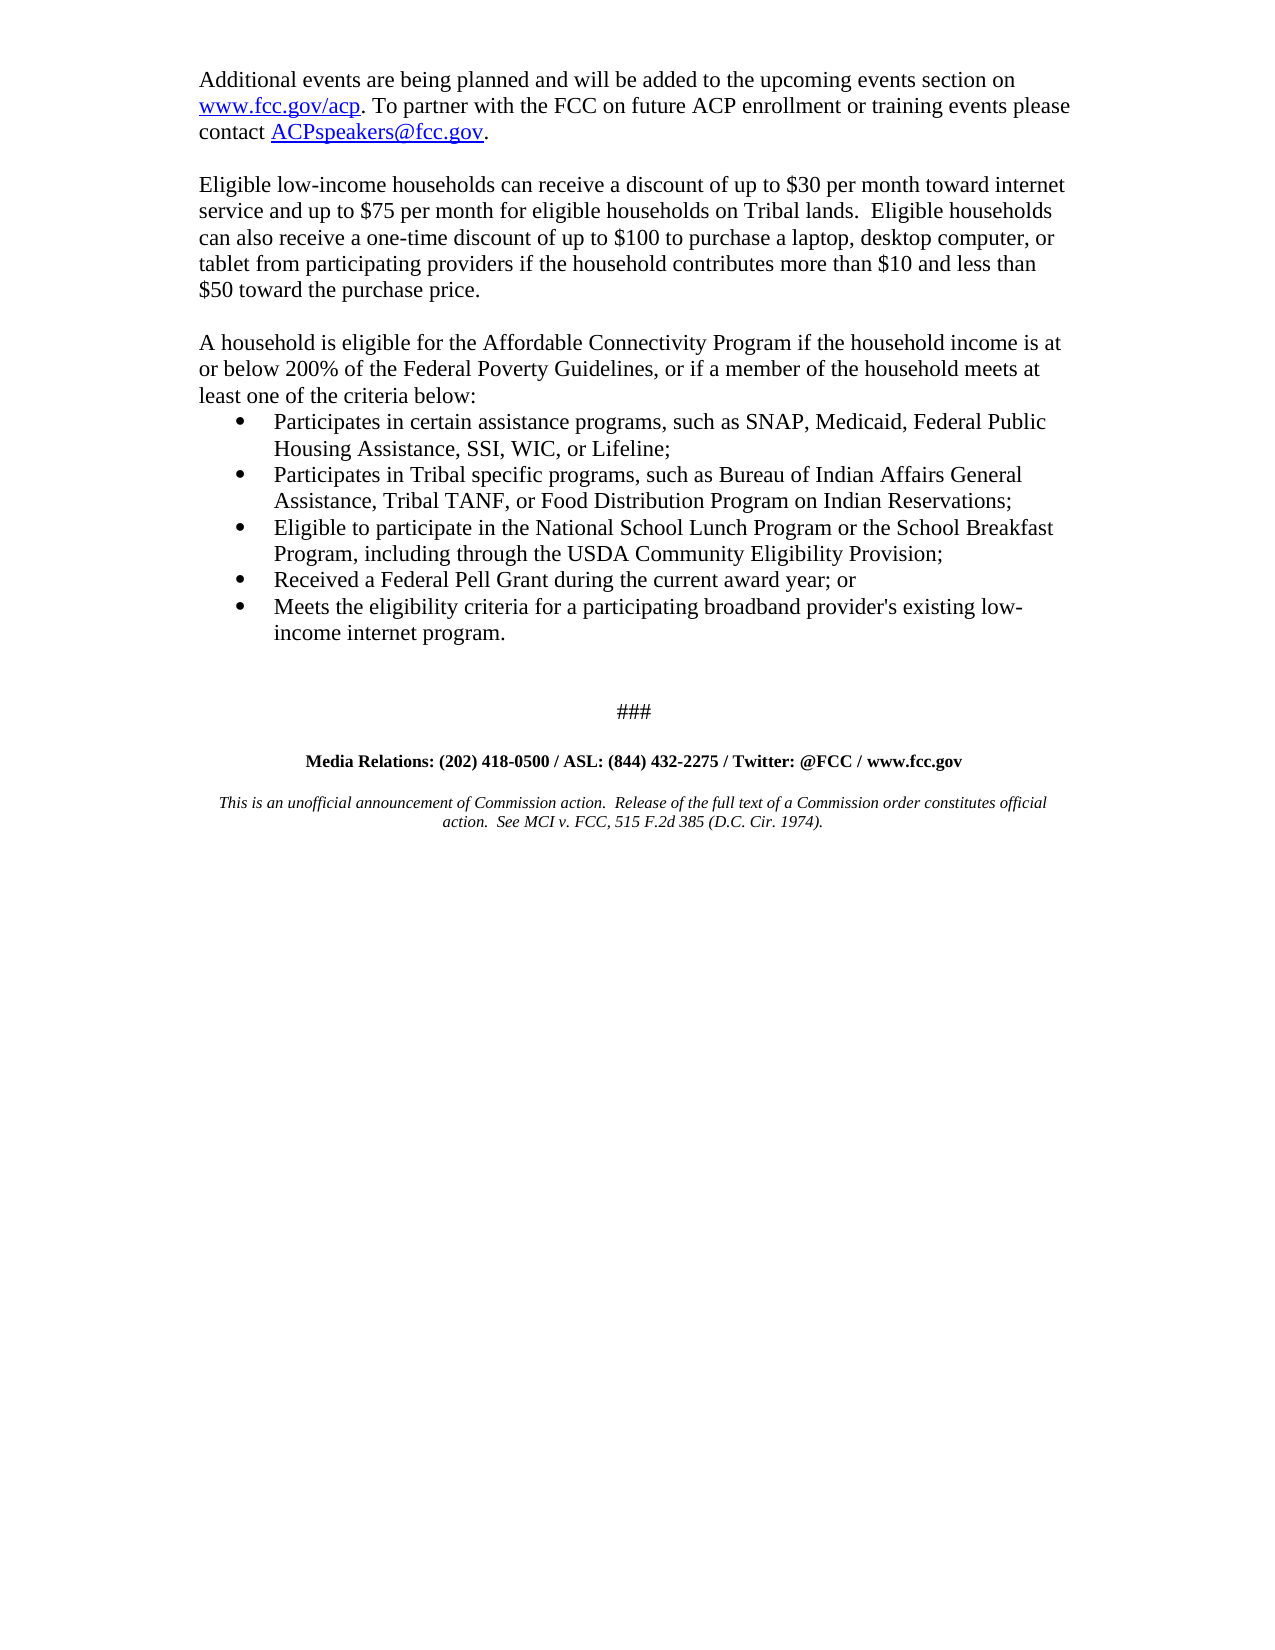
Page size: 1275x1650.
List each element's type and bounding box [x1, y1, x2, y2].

table_header [188, 66, 1087, 831]
